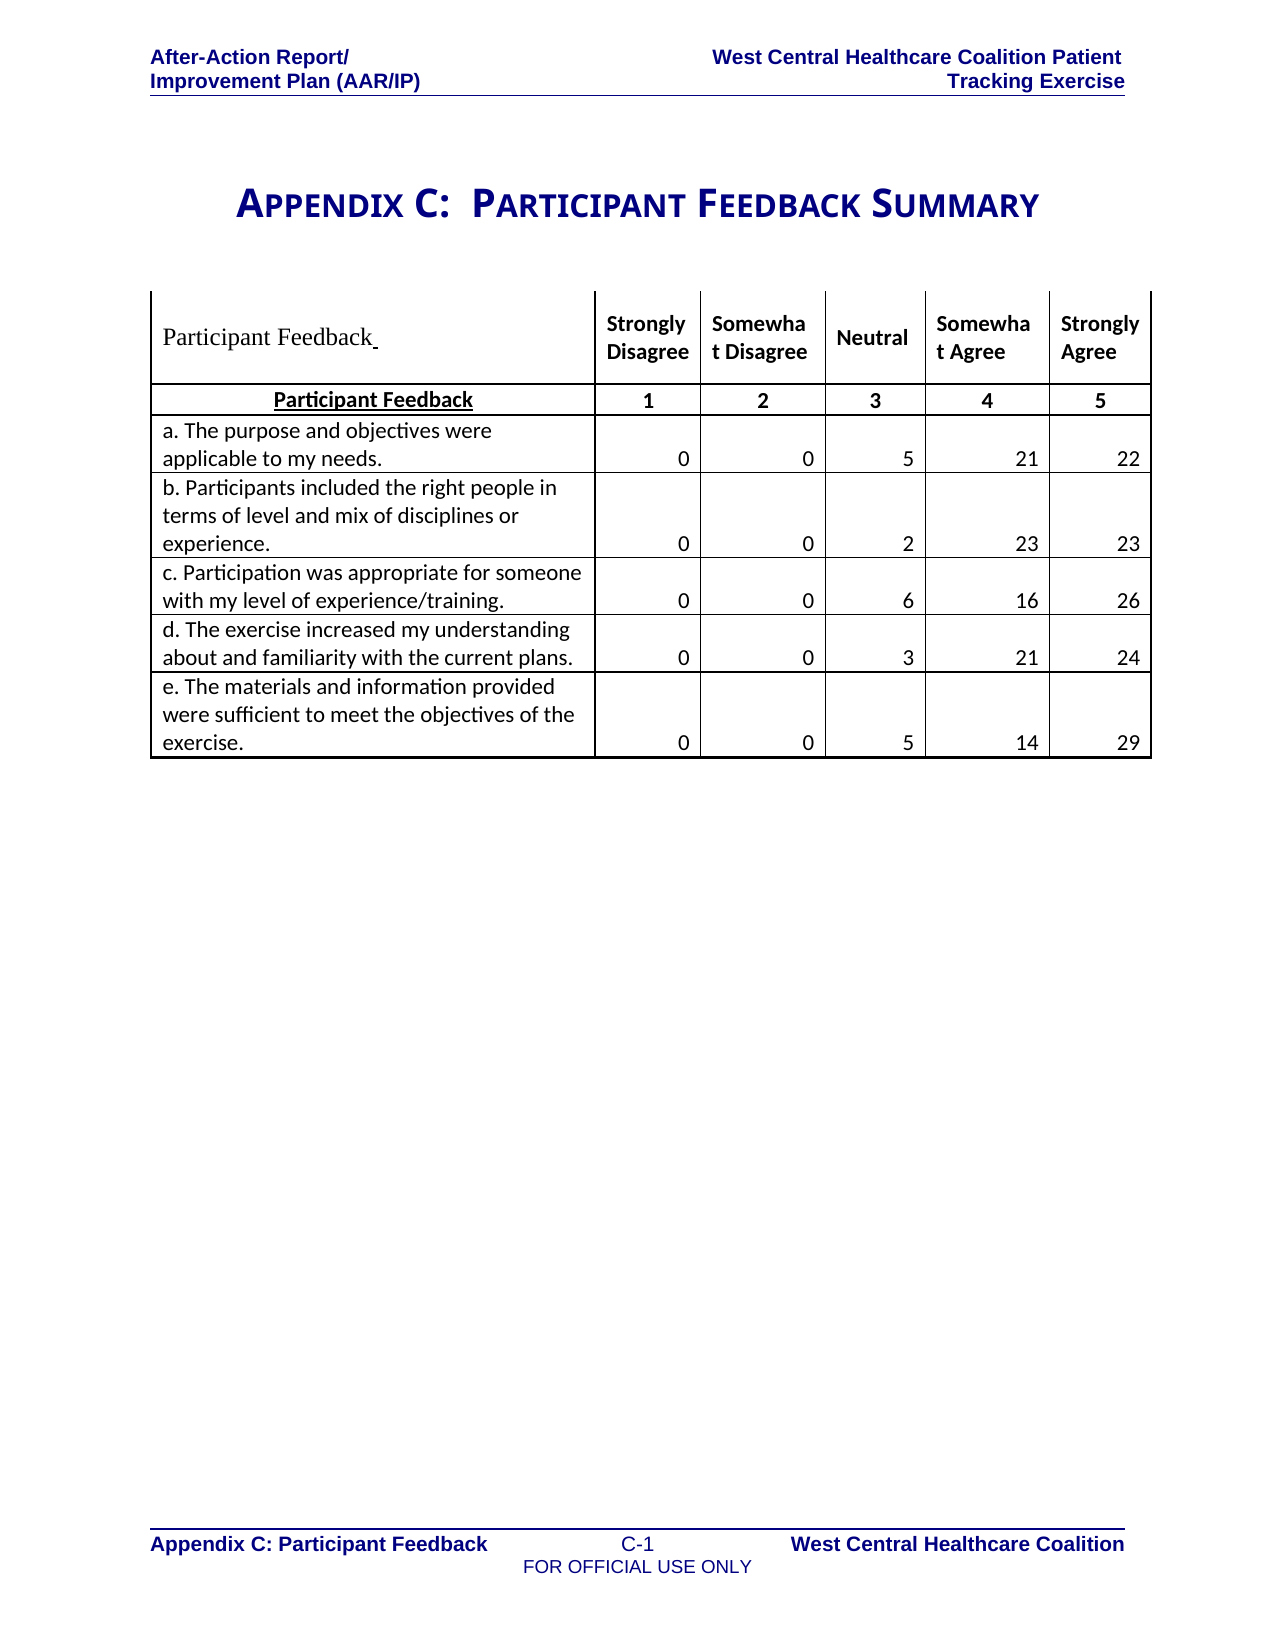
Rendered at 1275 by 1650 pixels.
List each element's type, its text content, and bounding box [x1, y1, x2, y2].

table_header Participant Feedback [152, 291, 594, 383]
table_cell 2 [701, 385, 825, 414]
subtitle Appendix C: Participant Feedback Summary [150, 175, 1125, 229]
table_cell 5 [1050, 385, 1150, 414]
table_cell d. The exercise increased my understanding about and familiarity with the current plans. [152, 615, 594, 671]
table_cell a. The purpose and objectives were applicable to my needs. [152, 416, 594, 472]
table_cell c. Participation was appropriate for someone with my level of experience/training. [152, 558, 594, 614]
table_cell 0 [701, 673, 825, 756]
table_cell 0 [701, 558, 825, 614]
table_cell 0 [701, 473, 825, 557]
table_cell 5 [826, 673, 925, 756]
table_cell 24 [1050, 615, 1150, 671]
table_cell 0 [596, 673, 700, 756]
table_cell 29 [1050, 673, 1150, 756]
table_cell 26 [1050, 558, 1150, 614]
table_cell 0 [596, 615, 700, 671]
table_cell b. Participants included the right people in terms of level and mix of disciplines or experience. [152, 473, 594, 557]
table_cell 0 [701, 416, 825, 472]
table_cell 3 [826, 385, 925, 414]
table_cell 6 [826, 558, 925, 614]
table_cell 23 [1050, 473, 1150, 557]
table_cell 14 [926, 673, 1049, 756]
table_cell 2 [826, 473, 925, 557]
table_cell 21 [926, 615, 1049, 671]
table_cell 0 [701, 615, 825, 671]
table_cell 4 [926, 385, 1049, 414]
table_cell 22 [1050, 416, 1150, 472]
table_cell 0 [596, 558, 700, 614]
table_cell 23 [926, 473, 1049, 557]
table_header Neutral [826, 291, 925, 383]
table_cell e. The materials and information provided were sufficient to meet the objectives of the exercise. [152, 673, 594, 756]
table_header Somewhat Agree [926, 291, 1049, 383]
table_header Strongly Agree [1050, 291, 1150, 383]
table_cell 1 [596, 385, 700, 414]
table_cell 16 [926, 558, 1049, 614]
table_header Strongly Disagree [596, 291, 700, 383]
table_cell 3 [826, 615, 925, 671]
table_header Somewhat Disagree [701, 291, 825, 383]
table_cell 21 [926, 416, 1049, 472]
table_cell 0 [596, 473, 700, 557]
table_cell 0 [596, 416, 700, 472]
table_cell 5 [826, 416, 925, 472]
table_cell Participant Feedback [152, 385, 594, 414]
